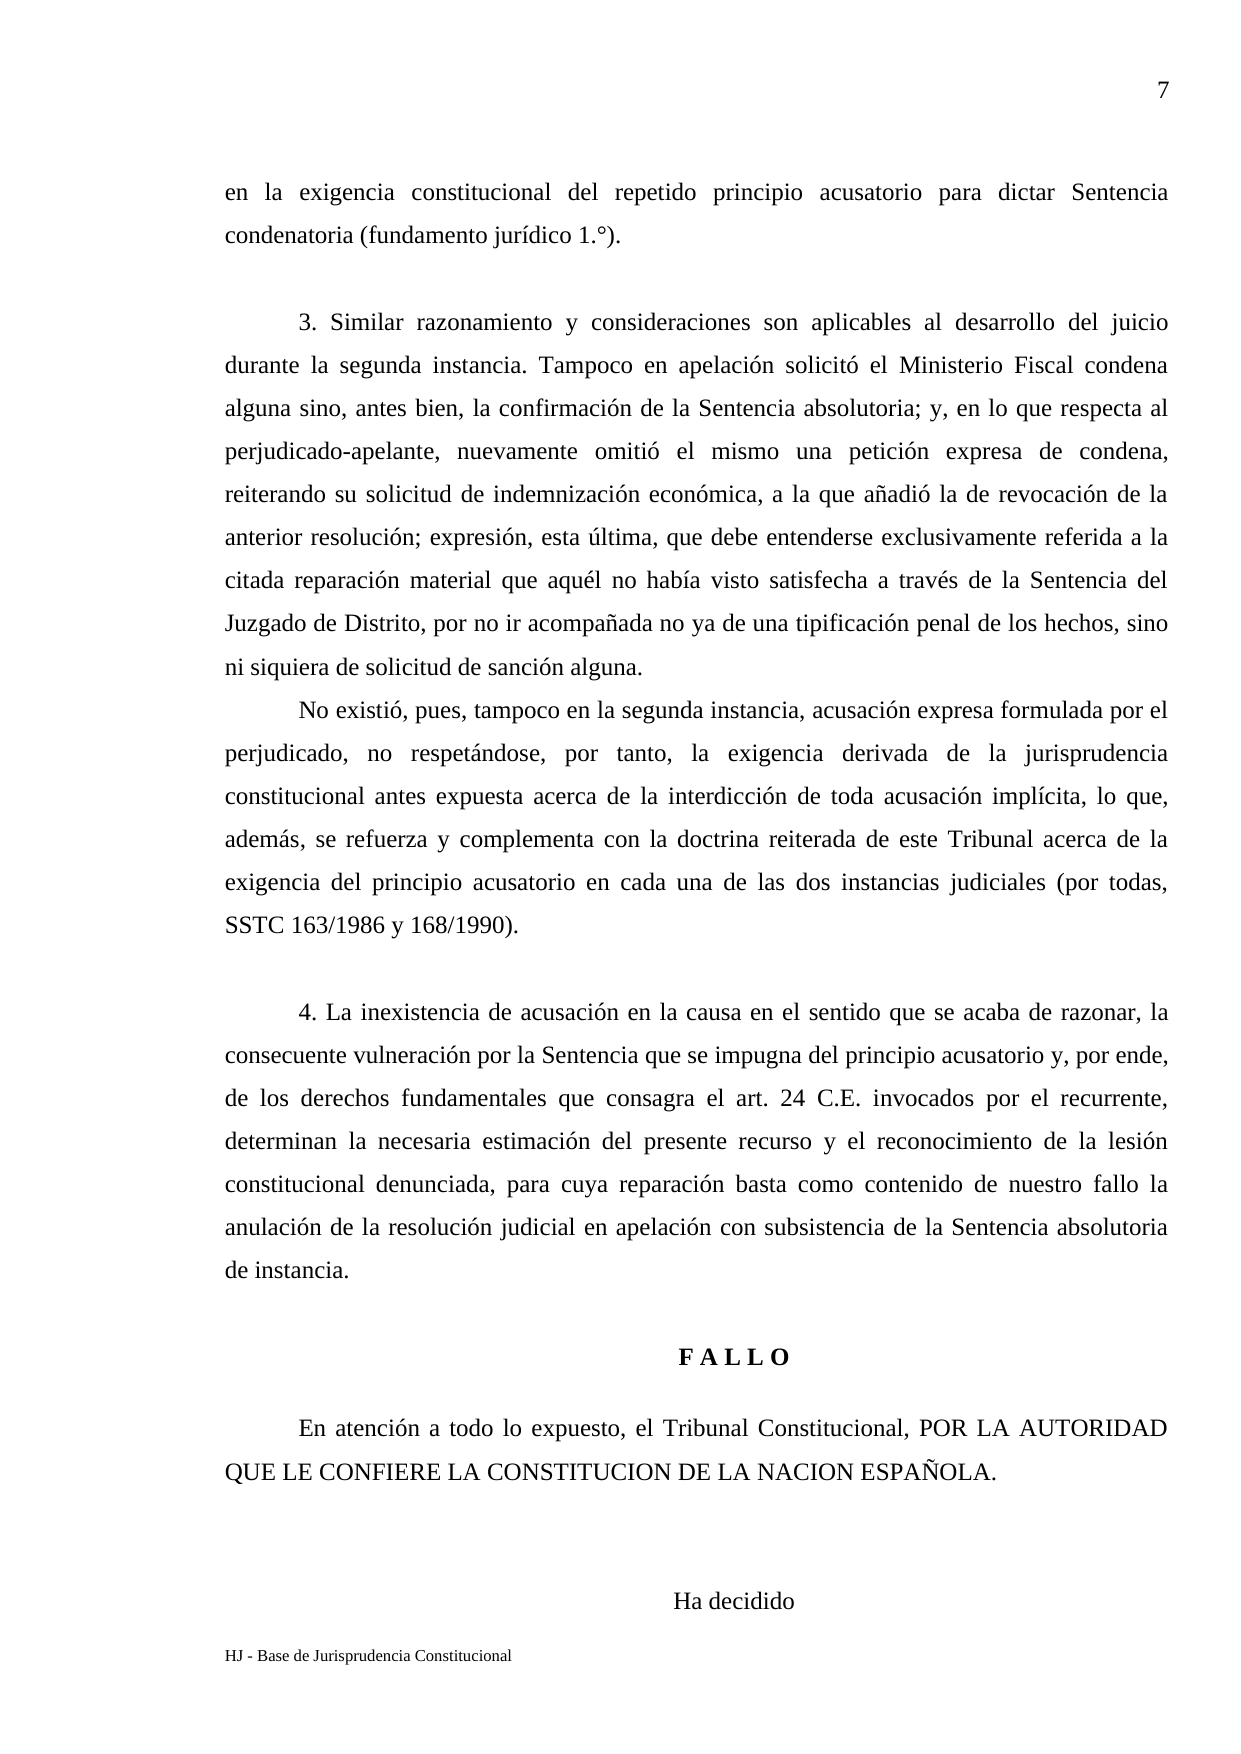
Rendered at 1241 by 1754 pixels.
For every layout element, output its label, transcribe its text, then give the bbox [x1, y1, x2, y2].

text En atención a todo lo expuesto, el Tribunal Constitucional, POR LA AUTORIDAD QUE LE CONFIERE LA CONSTITUCION DE LA NACION ESPAÑOLA. [224, 1413, 1169, 1485]
text Ha decidido [224, 1586, 1169, 1615]
text No existió, pues, tampoco en la segunda instancia, acusación expresa formulada por el perjudicado, no respetándose, por tanto, la exigencia derivada de la jurisprudencia constitucional antes expuesta acerca de la interdicción de toda acusación implícita, lo que, además, se refuerza y complementa con la doctrina reiterada de este Tribunal acerca de la exigencia del principio acusatorio en cada una de las dos instancias judiciales (por todas, SSTC 163/1986 y 168/1990). [224, 695, 1169, 939]
text 4. La inexistencia de acusación en la causa en el sentido que se acaba de razonar, la consecuente vulneración por la Sentencia que se impugna del principio acusatorio y, por ende, de los derechos fundamentales que consagra el art. 24 C.E. invocados por el recurrente, determinan la necesaria estimación del presente recurso y el reconocimiento de la lesión constitucional denunciada, para cuya reparación basta como contenido de nuestro fallo la anulación de la resolución judicial en apelación con subsistencia de la Sentencia absolutoria de instancia. [224, 997, 1169, 1284]
text 3. Similar razonamiento y consideraciones son aplicables al desarrollo del juicio durante la segunda instancia. Tampoco en apelación solicitó el Ministerio Fiscal condena alguna sino, antes bien, la confirmación de la Sentencia absolutoria; y, en lo que respecta al perjudicado-apelante, nuevamente omitió el mismo una petición expresa de condena, reiterando su solicitud de indemnización económica, a la que añadió la de revocación de la anterior resolución; expresión, esta última, que debe entenderse exclusivamente referida a la citada reparación material que aquél no había visto satisfecha a través de la Sentencia del Juzgado de Distrito, por no ir acompañada no ya de una tipificación penal de los hechos, sino ni siquiera de solicitud de sanción alguna. [224, 307, 1169, 680]
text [224, 177, 1169, 249]
subtitle F A L L O [224, 1342, 1169, 1370]
